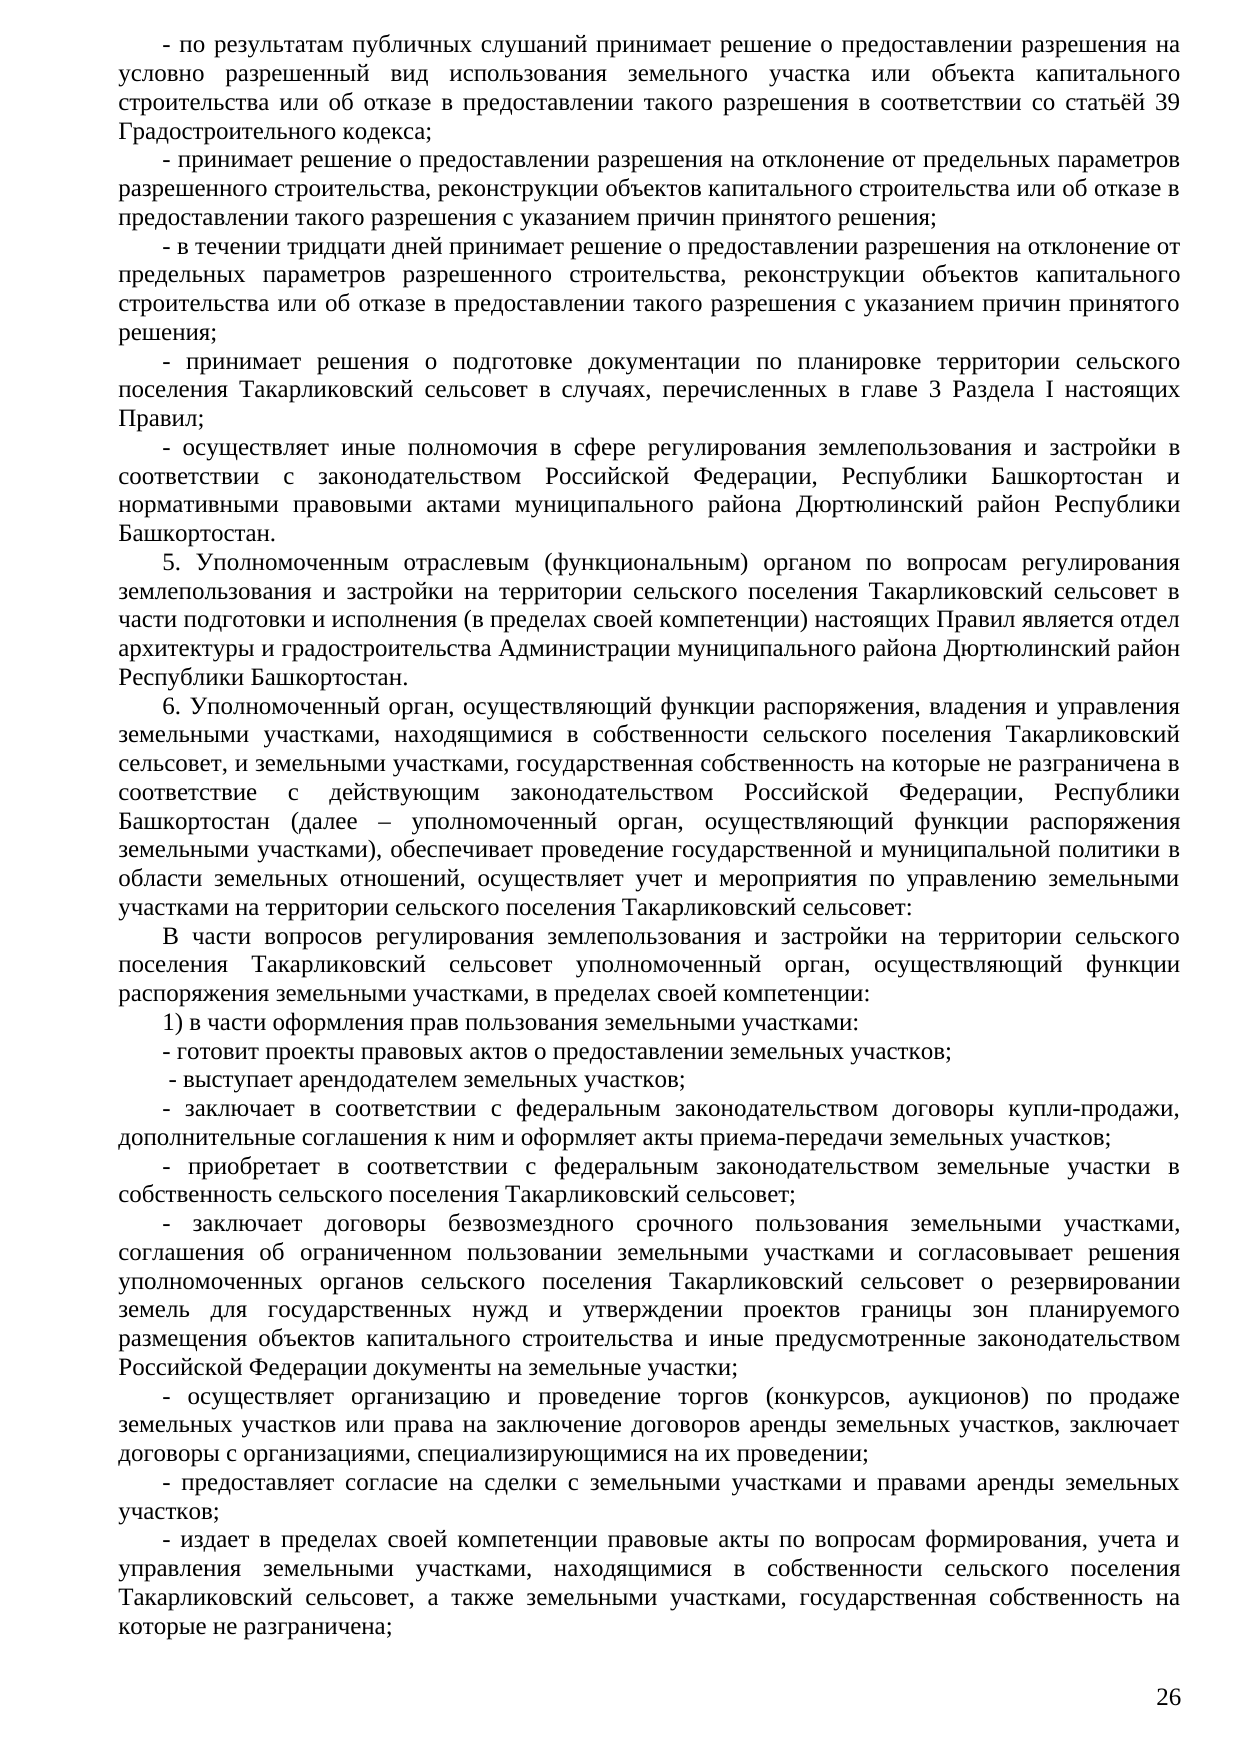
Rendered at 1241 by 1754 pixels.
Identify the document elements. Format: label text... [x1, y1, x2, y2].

text - выступает арендодателем земельных участков; [118, 1064, 1181, 1093]
text - осуществляет организацию и проведение торгов (конкурсов, аукционов) по продаже земельных участков или права на заключение договоров аренды земельных участков, заключает договоры с организациями, специализирующимися на их проведении; [118, 1381, 1181, 1467]
text - в течении тридцати дней принимает решение о предоставлении разрешения на отклонение от предельных параметров разрешенного строительства, реконструкции объектов капитального строительства или об отказе в предоставлении такого разрешения с указанием причин принятого решения; [118, 231, 1181, 346]
text - по результатам публичных слушаний принимает решение о предоставлении разрешения на условно разрешенный вид использования земельного участка или объекта капитального строительства или об отказе в предоставлении такого разрешения в соответствии со статьёй 39 Градостроительного кодекса; [118, 29, 1181, 144]
text - заключает в соответствии с федеральным законодательством договоры купли-продажи, дополнительные соглашения к ним и оформляет акты приема-передачи земельных участков; [118, 1093, 1181, 1151]
text - издает в пределах своей компетенции правовые акты по вопросам формирования, учета и управления земельными участками, находящимися в собственности сельского поселения Такарликовский сельсовет, а также земельными участками, государственная собственность на которые не разграничена; [118, 1524, 1181, 1639]
text 6. Уполномоченный орган, осуществляющий функции распоряжения, владения и управления земельными участками, находящимися в собственности сельского поселения Такарликовский сельсовет, и земельными участками, государственная собственность на которые не разграничена в соответствие с действующим законодательством Российской Федерации, Республики Башкортостан (далее – уполномоченный орган, осуществляющий функции распоряжения земельными участками), обеспечивает проведение государственной и муниципальной политики в области земельных отношений, осуществляет учет и мероприятия по управлению земельными участками на территории сельского поселения Такарликовский сельсовет: [118, 691, 1181, 921]
text В части вопросов регулирования землепользования и застройки на территории сельского поселения Такарликовский сельсовет уполномоченный орган, осуществляющий функции распоряжения земельными участками, в пределах своей компетенции: [118, 921, 1181, 1007]
text - принимает решение о предоставлении разрешения на отклонение от предельных параметров разрешенного строительства, реконструкции объектов капитального строительства или об отказе в предоставлении такого разрешения с указанием причин принятого решения; [118, 144, 1181, 231]
text - принимает решения о подготовке документации по планировке территории сельского поселения Такарликовский сельсовет в случаях, перечисленных в главе 3 Раздела I настоящих Правил; [118, 346, 1181, 432]
text - готовит проекты правовых актов о предоставлении земельных участков; [118, 1036, 1181, 1064]
text 1) в части оформления прав пользования земельными участками: [118, 1007, 1181, 1036]
text - приобретает в соответствии с федеральным законодательством земельные участки в собственность сельского поселения Такарликовский сельсовет; [118, 1151, 1181, 1208]
text - осуществляет иные полномочия в сфере регулирования землепользования и застройки в соответствии с законодательством Российской Федерации, Республики Башкортостан и нормативными правовыми актами муниципального района Дюртюлинский район Республики Башкортостан. [118, 432, 1181, 547]
text 5. Уполномоченным отраслевым (функциональным) органом по вопросам регулирования землепользования и застройки на территории сельского поселения Такарликовский сельсовет в части подготовки и исполнения (в пределах своей компетенции) настоящих Правил является отдел архитектуры и градостроительства Администрации муниципального района Дюртюлинский район Республики Башкортостан. [118, 547, 1181, 691]
text - заключает договоры безвозмездного срочного пользования земельными участками, соглашения об ограниченном пользовании земельными участками и согласовывает решения уполномоченных органов сельского поселения Такарликовский сельсовет о резервировании земель для государственных нужд и утверждении проектов границы зон планируемого размещения объектов капитального строительства и иные предусмотренные законодательством Российской Федерации документы на земельные участки; [118, 1208, 1181, 1381]
text - предоставляет согласие на сделки с земельными участками и правами аренды земельных участков; [118, 1467, 1181, 1524]
